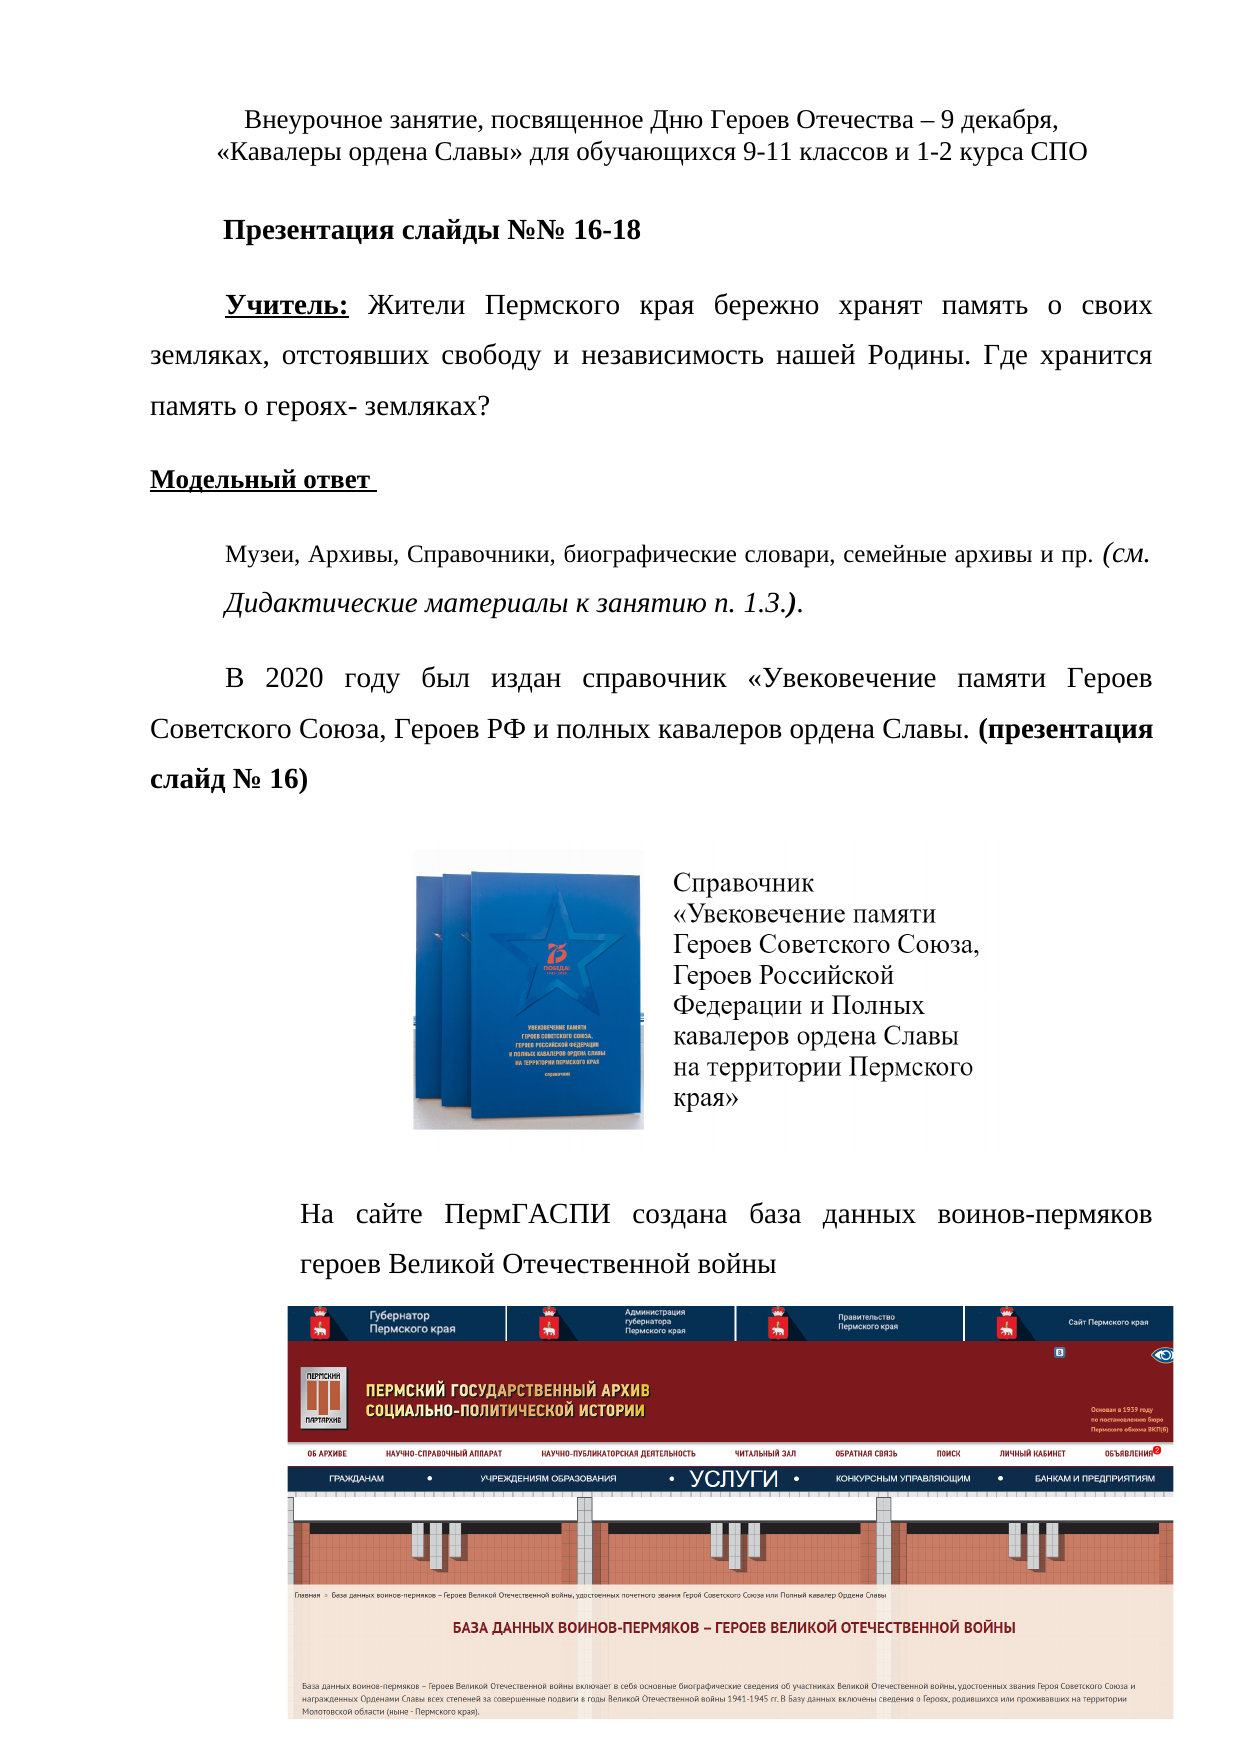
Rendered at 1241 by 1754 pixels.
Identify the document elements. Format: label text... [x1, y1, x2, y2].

text Музеи, Архивы, Справочники, биографические словари, семейные архивы и пр. (см. Дидактические материалы к занятию п. 1.3.). [225, 535, 1153, 619]
picture [368, 836, 1011, 1158]
text Модельный ответ [150, 463, 1153, 494]
text Презентация слайды №№ 16-18 [150, 212, 1153, 245]
text В 2020 году был издан справочник «Увековечение памяти Героев Советского Союза, Героев РФ и полных кавалеров ордена Славы. (презентация слайд № 16) [150, 660, 1153, 794]
list На сайте ПермГАСПИ создана база данных воинов-пермяков героев Великой Отечественной войны [300, 1196, 1153, 1280]
picture [287, 1306, 1174, 1719]
text Учитель: Жители Пермского края бережно хранят память о своих земляках, отстоявших свободу и независимость нашей Родины. Где хранится память о героях- земляках? [150, 287, 1153, 421]
